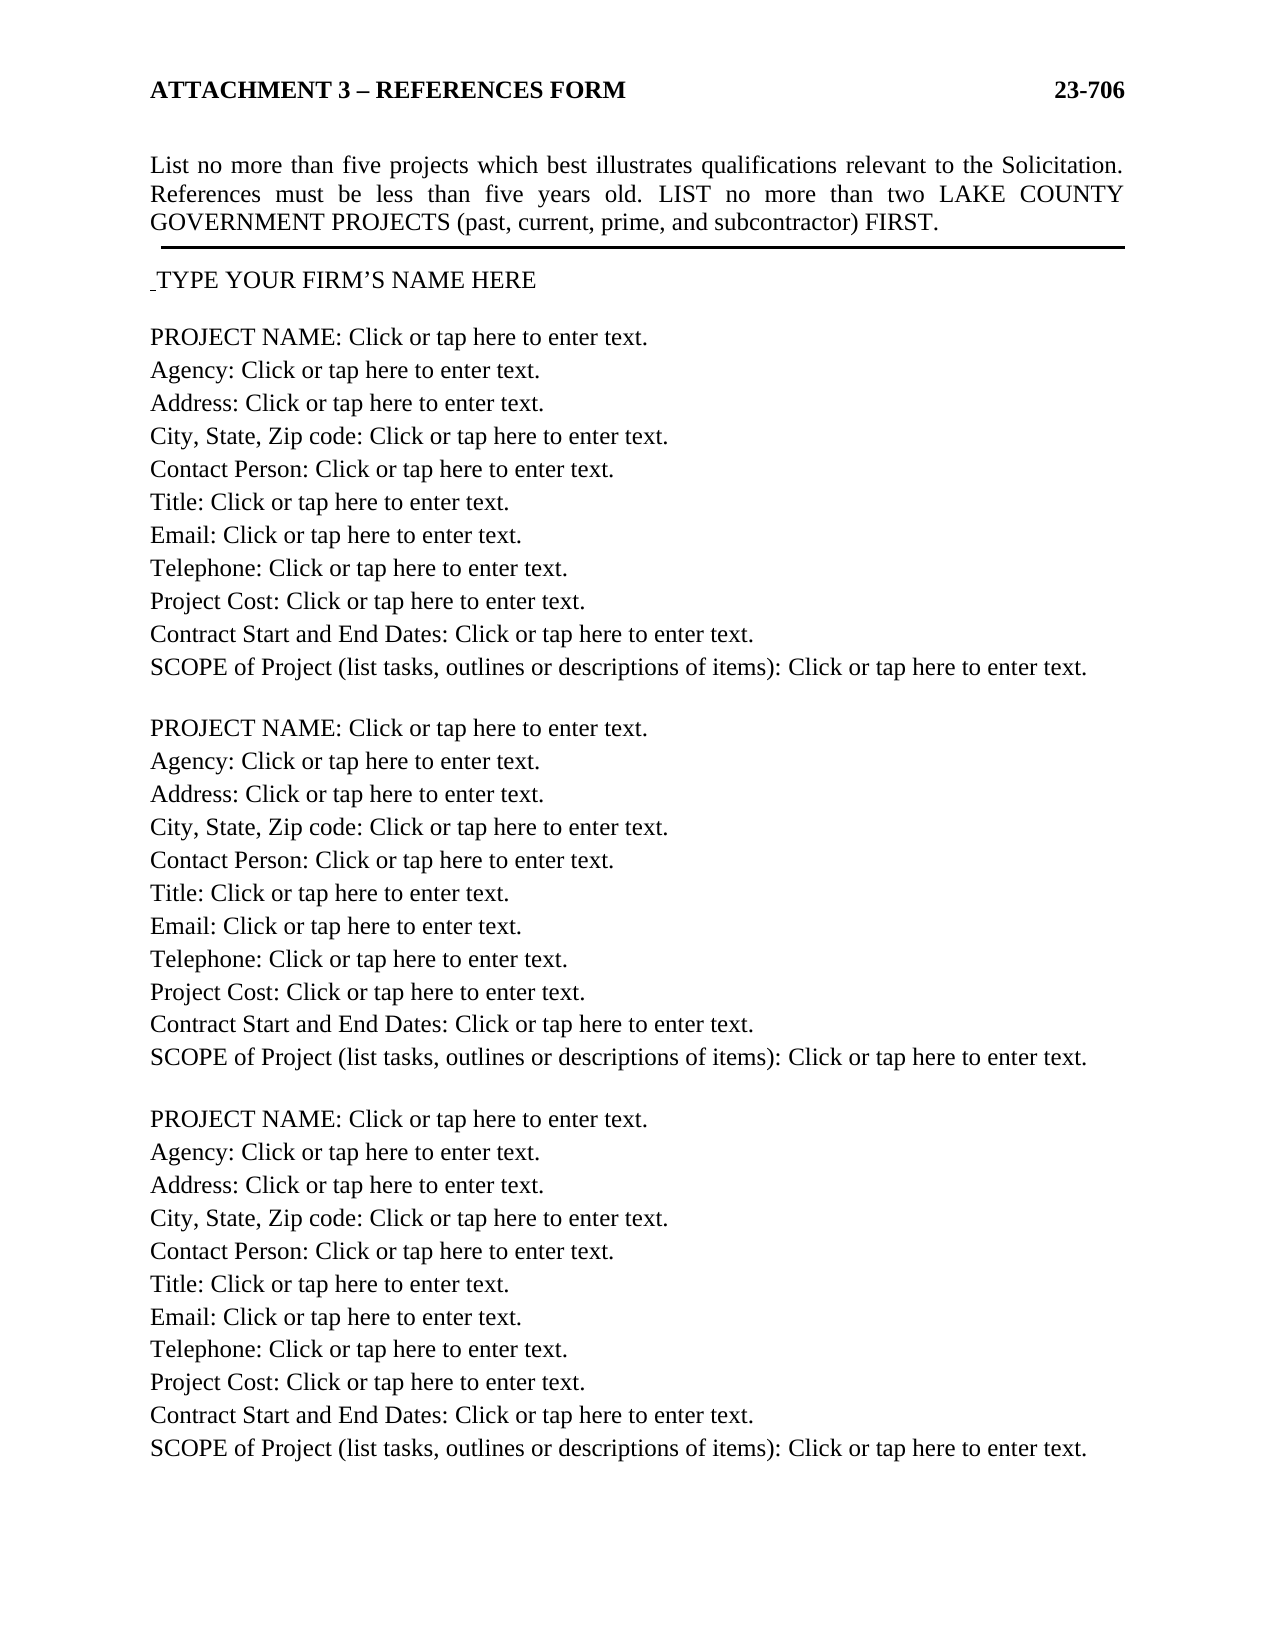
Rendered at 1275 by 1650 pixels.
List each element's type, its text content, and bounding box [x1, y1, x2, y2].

text Agency: [150, 355, 1125, 384]
text SCOPE of Project (list tasks, outlines or descriptions of items): [150, 652, 1125, 680]
text Contact Person: [150, 1236, 1125, 1264]
text SCOPE of Project (list tasks, outlines or descriptions of items): [150, 1042, 1125, 1071]
text Agency: [150, 1137, 1125, 1166]
text Email: [150, 1302, 1125, 1330]
text Project Cost: [150, 586, 1125, 614]
text Title: [150, 1269, 1125, 1297]
text City, State, Zip code: [150, 812, 1125, 841]
text City, State, Zip code: [150, 1203, 1125, 1232]
text Telephone: [150, 1334, 1125, 1363]
text Address: [150, 1170, 1125, 1199]
text PROJECT NAME: [150, 1104, 1125, 1133]
text Address: [150, 388, 1125, 417]
text Contract Start and End Dates: [150, 1009, 1125, 1038]
text PROJECT NAME: [150, 713, 1125, 742]
text Contact Person: [150, 454, 1125, 483]
text Contract Start and End Dates: [150, 619, 1125, 647]
text Address: [150, 779, 1125, 808]
text Telephone: [150, 944, 1125, 972]
text Telephone: [150, 553, 1125, 582]
text Title: [150, 487, 1125, 516]
text City, State, Zip code: [150, 421, 1125, 450]
text Contact Person: [150, 845, 1125, 874]
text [150, 1433, 1125, 1462]
text Project Cost: [150, 1367, 1125, 1396]
text Agency: [150, 746, 1125, 775]
text PROJECT NAME: [150, 322, 1125, 351]
text List no more than five projects which best illustrates qualifications relevant to the Solicitation. References must be less than five years old. LIST no more than two LAKE COUNTY GOVERNMENT PROJECTS (past, current, prime, and subcontractor) FIRST. [150, 150, 1125, 236]
text Email: [150, 520, 1125, 549]
text Title: [150, 878, 1125, 907]
text Email: [150, 911, 1125, 939]
text Contract Start and End Dates: [150, 1400, 1125, 1429]
text Project Cost: [150, 977, 1125, 1005]
